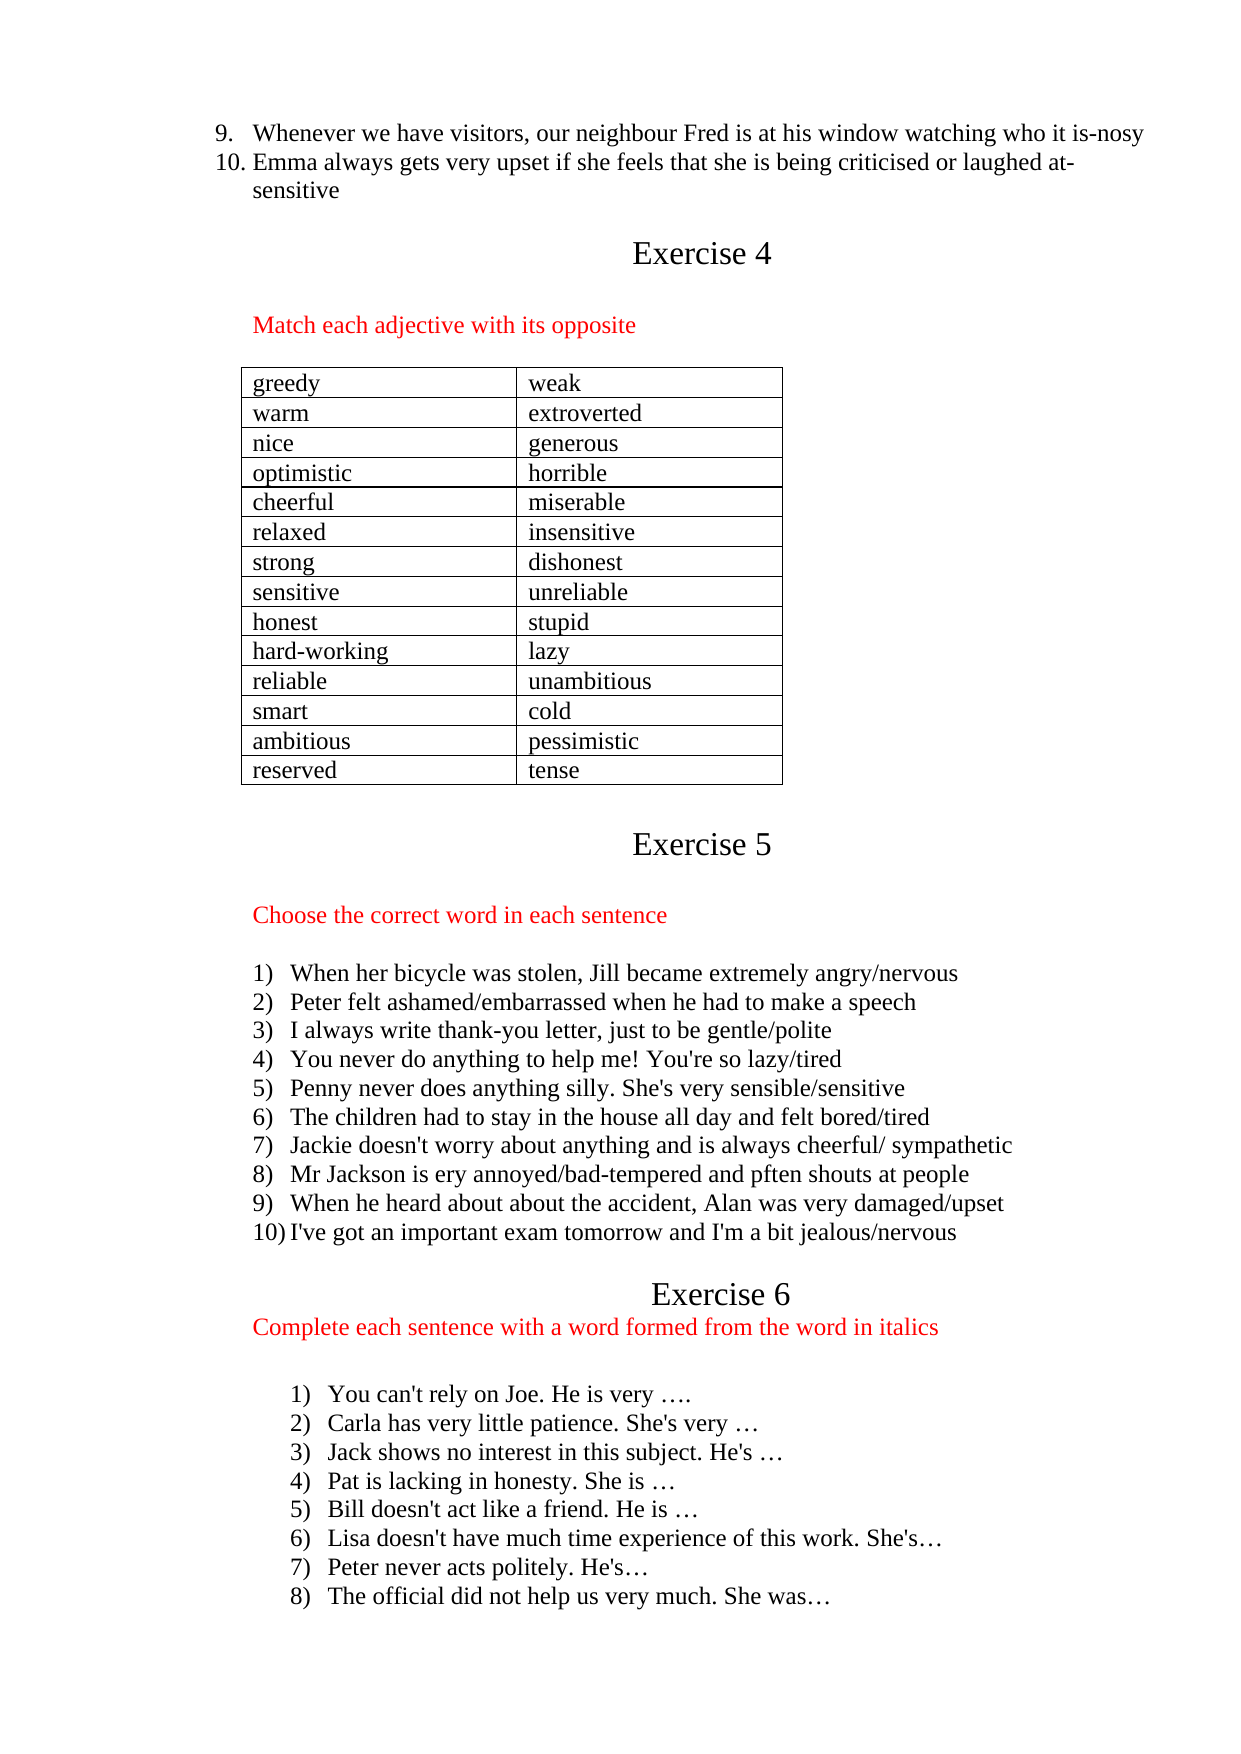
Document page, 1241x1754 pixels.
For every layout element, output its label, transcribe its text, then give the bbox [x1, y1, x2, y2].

table_cell strong [242, 547, 516, 576]
list Emma always gets very upset if she feels that she is being criticised or laughed at-sensitive [215, 147, 1152, 204]
list Match each adjective with its opposite [252, 310, 1152, 338]
list Mr Jackson is ery annoyed/bad-tempered and pften shouts at people [252, 1159, 1152, 1188]
table_cell pessimistic [517, 726, 782, 754]
list You never do anything to help me! You're so lazy/tired [252, 1044, 1152, 1073]
list Lisa doesn't have much time experience of this work. She's… [290, 1523, 1152, 1552]
list I always write thank-you letter, just to be gentle/polite [252, 1015, 1152, 1044]
list Pat is lacking in honesty. She is … [290, 1466, 1152, 1494]
table_cell unreliable [517, 577, 782, 606]
table_cell miserable [517, 488, 782, 516]
table_cell lazy [517, 636, 782, 665]
table_cell smart [242, 696, 516, 725]
list You can't rely on Joe. He is very …. [290, 1379, 1152, 1408]
list The official did not help us very much. She was… [290, 1581, 1152, 1609]
table_cell cheerful [242, 488, 516, 516]
table_cell unambitious [517, 666, 782, 695]
list Peter felt ashamed/embarrassed when he had to make a speech [252, 987, 1152, 1015]
table_cell insensitive [517, 517, 782, 546]
table_header greedy [242, 368, 516, 397]
list I've got an important exam tomorrow and I'm a bit jealous/nervous [252, 1217, 1152, 1245]
table_cell extroverted [517, 398, 782, 427]
list Jack shows no interest in this subject. He's … [290, 1437, 1152, 1466]
table_cell honest [242, 607, 516, 635]
list Exercise 4 [252, 233, 1152, 271]
list Penny never does anything silly. She's very sensible/sensitive [252, 1073, 1152, 1102]
list Exercise 6 [290, 1274, 1152, 1312]
table_cell reliable [242, 666, 516, 695]
list Whenever we have visitors, our neighbour Fred is at his window watching who it is-nosy [215, 118, 1152, 147]
table_cell relaxed [242, 517, 516, 546]
list Peter never acts politely. He's… [290, 1552, 1152, 1581]
table_cell stupid [517, 607, 782, 635]
table_header weak [517, 368, 782, 397]
table_cell tense [517, 756, 782, 784]
table_cell nice [242, 428, 516, 457]
table_cell sensitive [242, 577, 516, 606]
list Exercise 5 [252, 824, 1152, 862]
list Choose the correct word in each sentence [252, 900, 1152, 929]
table_cell warm [242, 398, 516, 427]
list When he heard about about the accident, Alan was very damaged/upset [252, 1188, 1152, 1217]
list The children had to stay in the house all day and felt bored/tired [252, 1102, 1152, 1130]
table_cell cold [517, 696, 782, 725]
list Carla has very little patience. She's very … [290, 1408, 1152, 1437]
list When her bicycle was stolen, Jill became extremely angry/nervous [252, 958, 1152, 987]
list Bill doesn't act like a friend. He is … [290, 1494, 1152, 1523]
table_cell hard-working [242, 636, 516, 665]
table_cell generous [517, 428, 782, 457]
table_cell horrible [517, 458, 782, 486]
table_cell optimistic [242, 458, 516, 486]
table_cell reserved [242, 756, 516, 784]
table_cell dishonest [517, 547, 782, 576]
list Complete each sentence with a word formed from the word in italics [252, 1312, 1152, 1341]
list Jackie doesn't worry about anything and is always cheerful/ sympathetic [252, 1130, 1152, 1159]
table_cell ambitious [242, 726, 516, 754]
